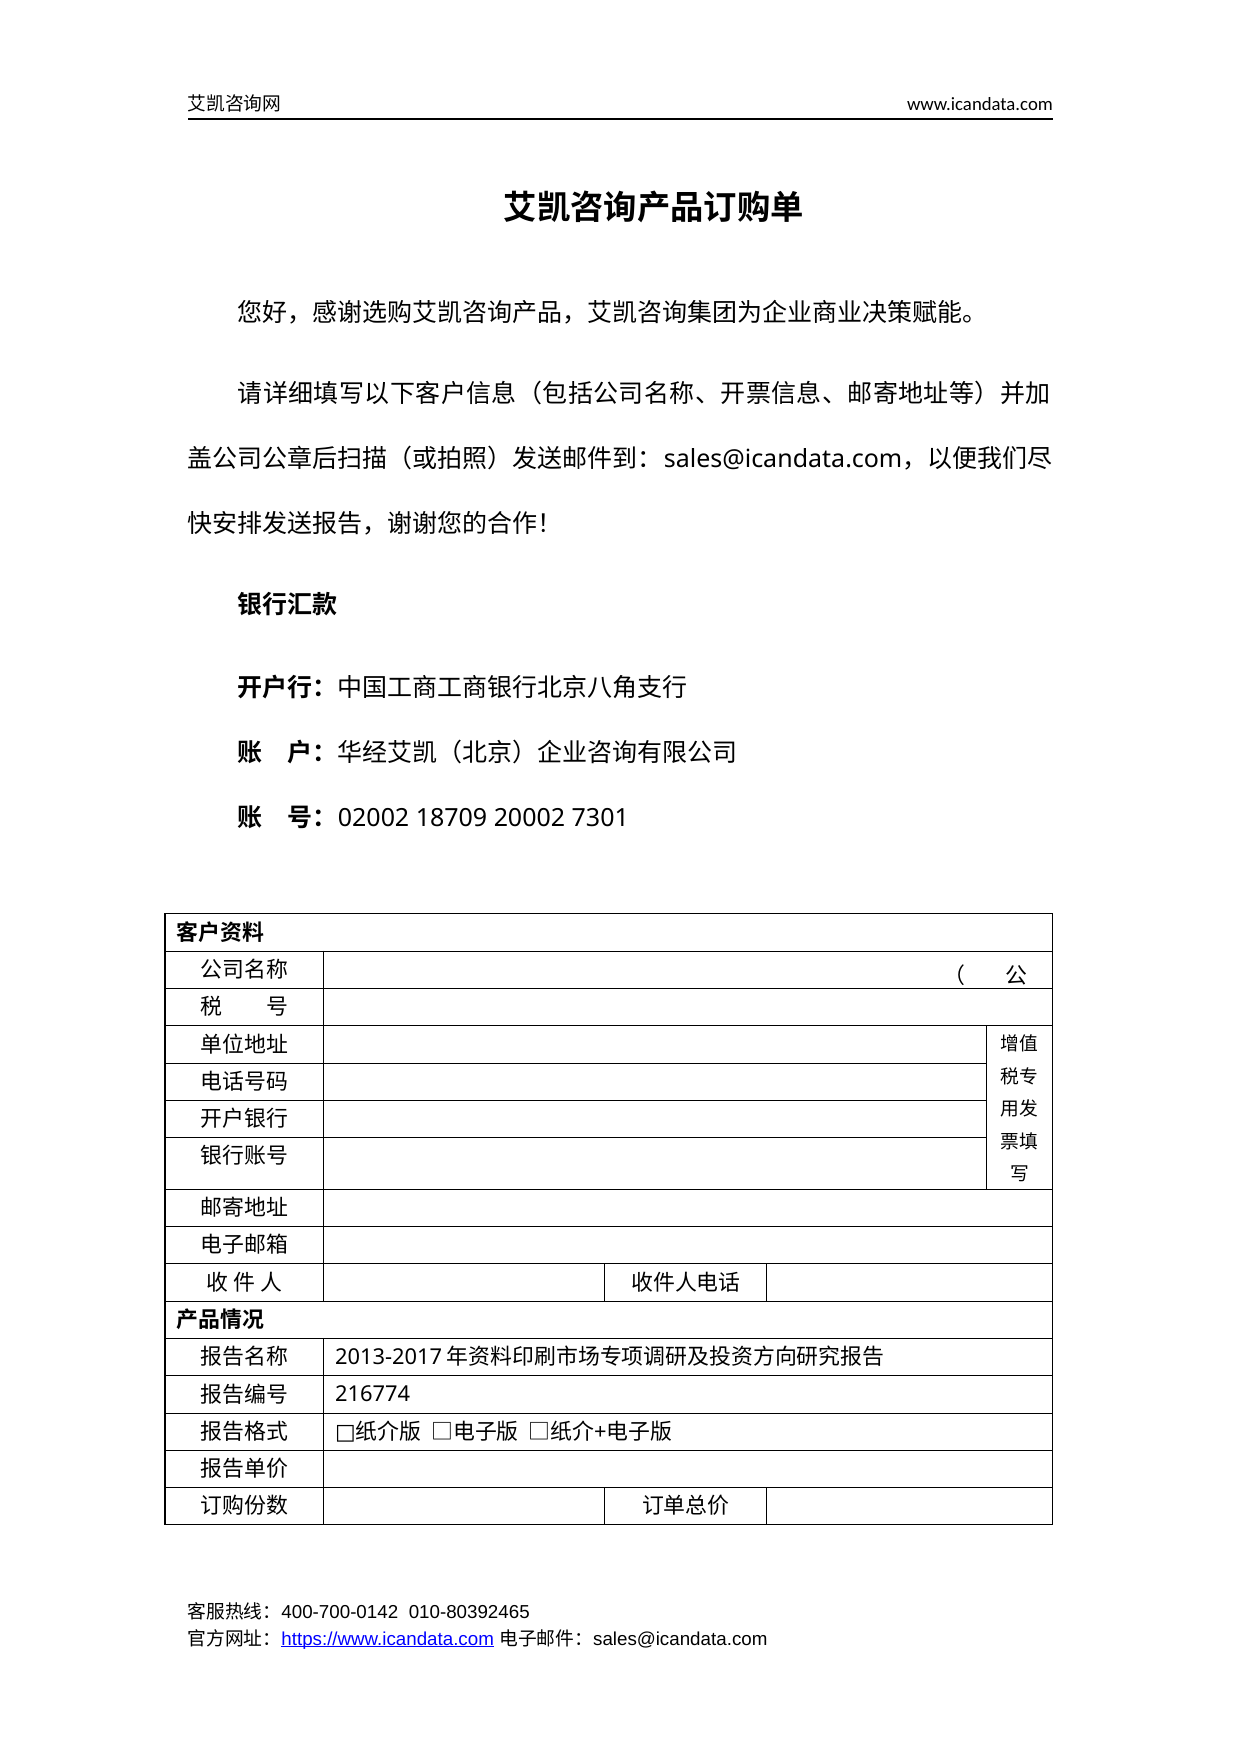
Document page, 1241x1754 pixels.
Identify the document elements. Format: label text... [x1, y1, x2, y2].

table_cell 公司名称 [166, 952, 323, 988]
text 您好，感谢选购艾凯咨询产品，艾凯咨询集团为企业商业决策赋能。 [187, 278, 1053, 343]
table_cell □纸介版 □电子版 □纸介+电子版 [324, 1414, 1052, 1450]
text 艾凯咨询产品订购单 [187, 172, 1053, 237]
text 账 户：华经艾凯（北京）企业咨询有限公司 [187, 718, 1053, 783]
text 账 号：02002 18709 20002 7301 [187, 783, 1053, 848]
table_cell 报告编号 [166, 1376, 323, 1412]
table_cell 216774 [324, 1376, 1052, 1412]
table_cell 电话号码 [166, 1064, 323, 1100]
table_cell [767, 1488, 1052, 1524]
table_cell 报告单价 [166, 1451, 323, 1487]
table_cell [324, 1101, 986, 1137]
table_cell 报告格式 [166, 1414, 323, 1450]
table_cell 2013-2017年资料印刷市场专项调研及投资方向研究报告 [324, 1339, 1052, 1375]
text 请详细填写以下客户信息（包括公司名称、开票信息、邮寄地址等）并加盖公司公章后扫描（或拍照）发送邮件到：sales@icandata.com，以便我们尽快安排发送报告，谢谢您的合作！ [187, 359, 1053, 554]
table_cell 银行账号 [166, 1138, 323, 1189]
table_cell [767, 1264, 1052, 1301]
table_cell 单位地址 [166, 1026, 323, 1062]
text 银行汇款 [187, 570, 1053, 635]
table_cell 收 件 人 [166, 1264, 323, 1301]
table_cell 税 号 [166, 989, 323, 1025]
table_cell 订购份数 [166, 1488, 323, 1524]
table_cell [324, 1264, 604, 1301]
table_cell 收件人电话 [605, 1264, 766, 1301]
table_cell 订单总价 [605, 1488, 766, 1524]
table_cell [324, 1227, 1052, 1263]
table_cell 报告名称 [166, 1339, 323, 1375]
table_cell [324, 1064, 986, 1100]
table_cell [324, 952, 1052, 988]
table_cell [324, 1026, 986, 1062]
table_cell 产品情况 [166, 1302, 1052, 1338]
table_cell [324, 1451, 1052, 1487]
text 开户行：中国工商工商银行北京八角支行 [187, 653, 1053, 718]
table_cell 开户银行 [166, 1101, 323, 1137]
table_cell [324, 1190, 1052, 1226]
table_cell 电子邮箱 [166, 1227, 323, 1263]
table_cell [324, 989, 1052, 1025]
table_cell [324, 1138, 986, 1189]
table_cell 邮寄地址 [166, 1190, 323, 1226]
table_header 客户资料 [166, 914, 1052, 951]
table_cell [324, 1488, 604, 1524]
table_cell 增值税专用发票填写 [987, 1026, 1052, 1189]
